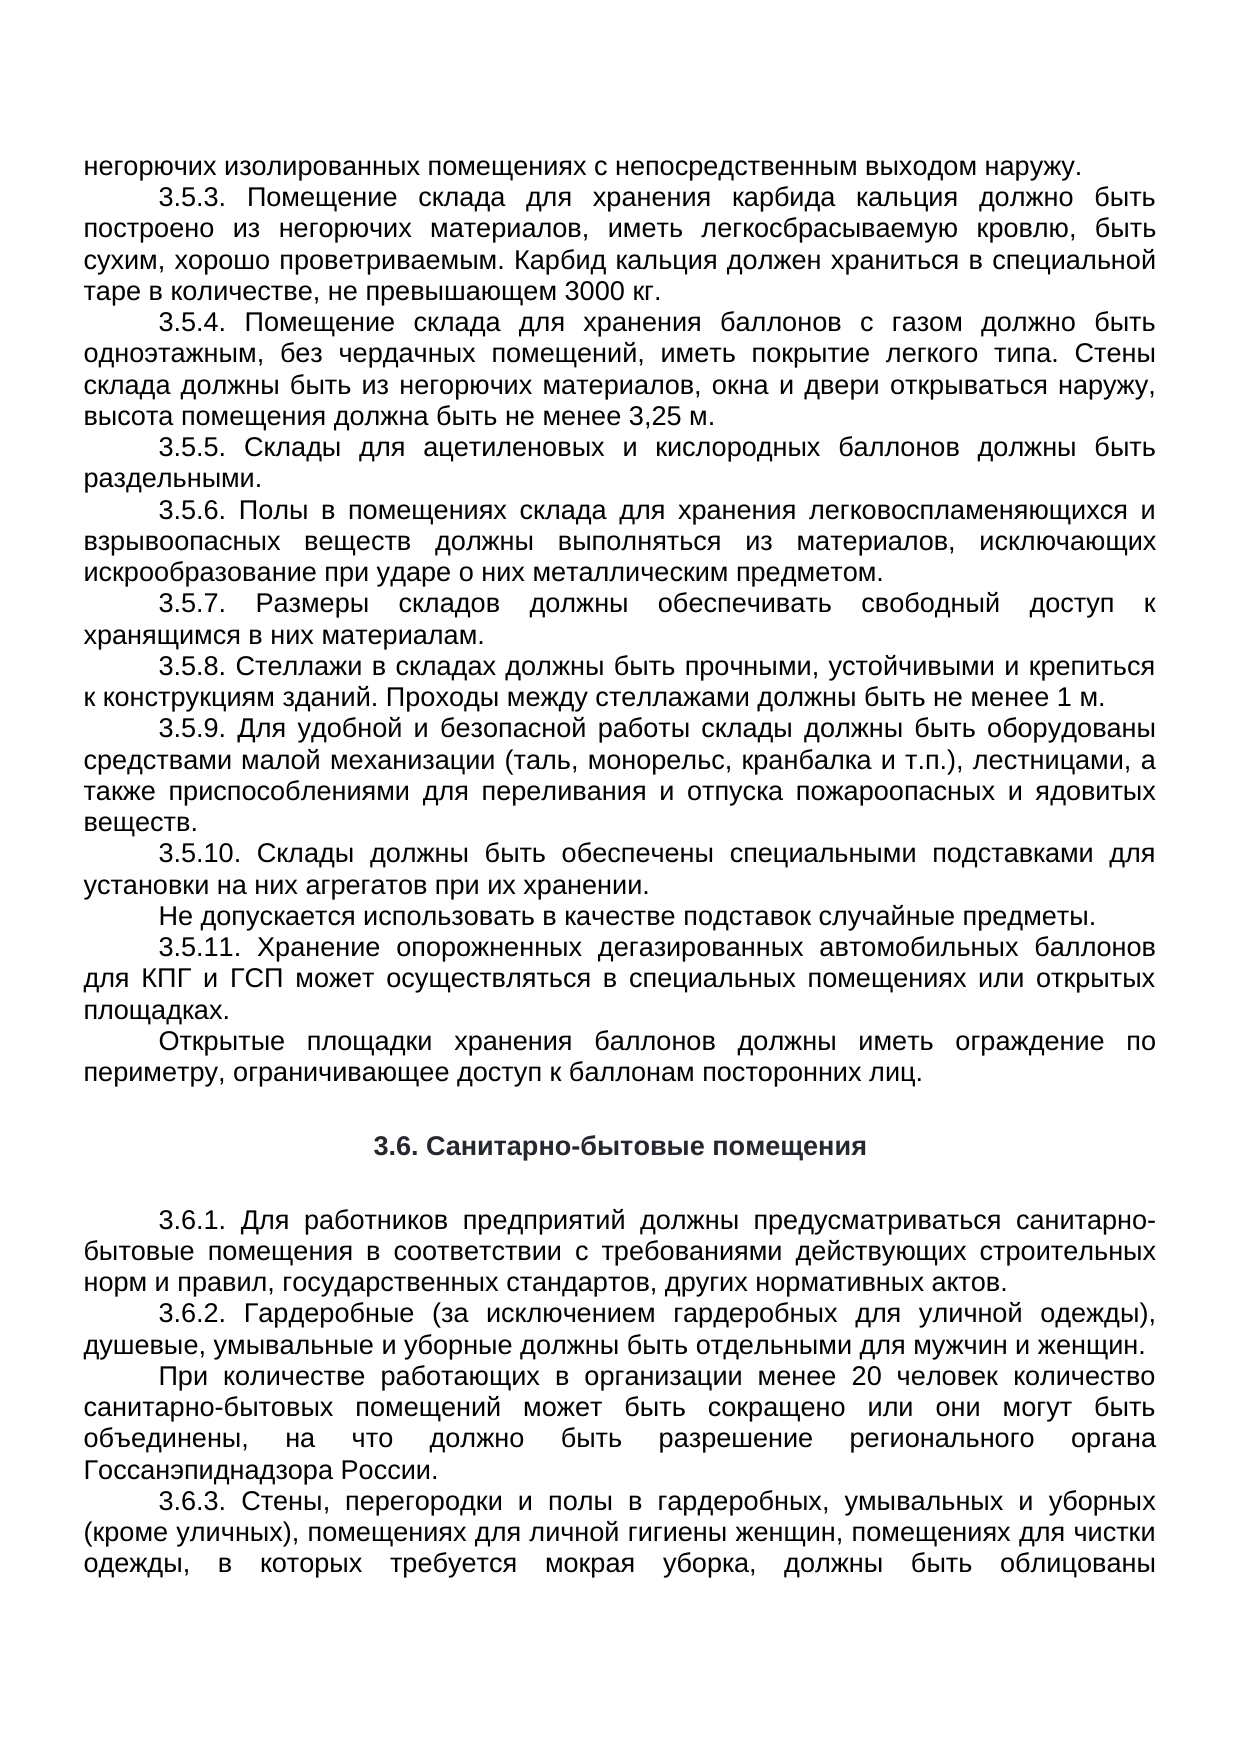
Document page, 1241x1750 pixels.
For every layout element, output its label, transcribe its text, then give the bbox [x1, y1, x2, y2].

text 3.5.6. Полы в помещениях склада для хранения легковоспламеняющихся и взрывоопасных веществ должны выполняться из материалов, исключающих искрообразование при ударе о них металлическим предметом. [83, 494, 1157, 587]
text Открытые площадки хранения баллонов должны иметь ограждение по периметру, ограничивающее доступ к баллонам посторонних лиц. [83, 1025, 1157, 1087]
text 3.5.4. Помещение склада для хранения баллонов с газом должно быть одноэтажным, без чердачных помещений, иметь покрытие легкого типа. Стены склада должны быть из негорючих материалов, окна и двери открываться наружу, высота помещения должна быть не менее 3,25 м. [83, 306, 1157, 431]
text Не допускается использовать в качестве подставок случайные предметы. [83, 900, 1157, 931]
text 3.5.8. Стеллажи в складах должны быть прочными, устойчивыми и крепиться к конструкциям зданий. Проходы между стеллажами должны быть не менее 1 м. [83, 650, 1157, 712]
text 3.5.5. Склады для ацетиленовых и кислородных баллонов должны быть раздельными. [83, 431, 1157, 494]
text 3.5.3. Помещение склада для хранения карбида кальция должно быть построено из негорючих материалов, иметь легкосбрасываемую кровлю, быть сухим, хорошо проветриваемым. Карбид кальция должен храниться в специальной таре в количестве, не превышающем 3000 кг. [83, 181, 1157, 306]
text 3.5.7. Размеры складов должны обеспечивать свободный доступ к хранящимся в них материалам. [83, 587, 1157, 650]
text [83, 1485, 1157, 1579]
text 3.6.2. Гардеробные (за исключением гардеробных для уличной одежды), душевые, умывальные и уборные должны быть отдельными для мужчин и женщин. [83, 1297, 1157, 1360]
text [83, 150, 1157, 181]
text 3.5.9. Для удобной и безопасной работы склады должны быть оборудованы средствами малой механизации (таль, монорельс, кранбалка и т.п.), лестницами, а также приспособлениями для переливания и отпуска пожароопасных и ядовитых веществ. [83, 712, 1157, 837]
subtitle 3.6. Санитарно-бытовые помещения [83, 1130, 1157, 1161]
text 3.5.10. Склады должны быть обеспечены специальными подставками для установки на них агрегатов при их хранении. [83, 837, 1157, 900]
text 3.6.1. Для работников предприятий должны предусматриваться санитарно-бытовые помещения в соответствии с требованиями действующих строительных норм и правил, государственных стандартов, других нормативных актов. [83, 1204, 1157, 1297]
text 3.5.11. Хранение опорожненных дегазированных автомобильных баллонов для КПГ и ГСП может осуществляться в специальных помещениях или открытых площадках. [83, 931, 1157, 1025]
text При количестве работающих в организации менее 20 человек количество санитарно-бытовых помещений может быть сокращено или они могут быть объединены, на что должно быть разрешение регионального органа Госсанэпиднадзора России. [83, 1360, 1157, 1485]
